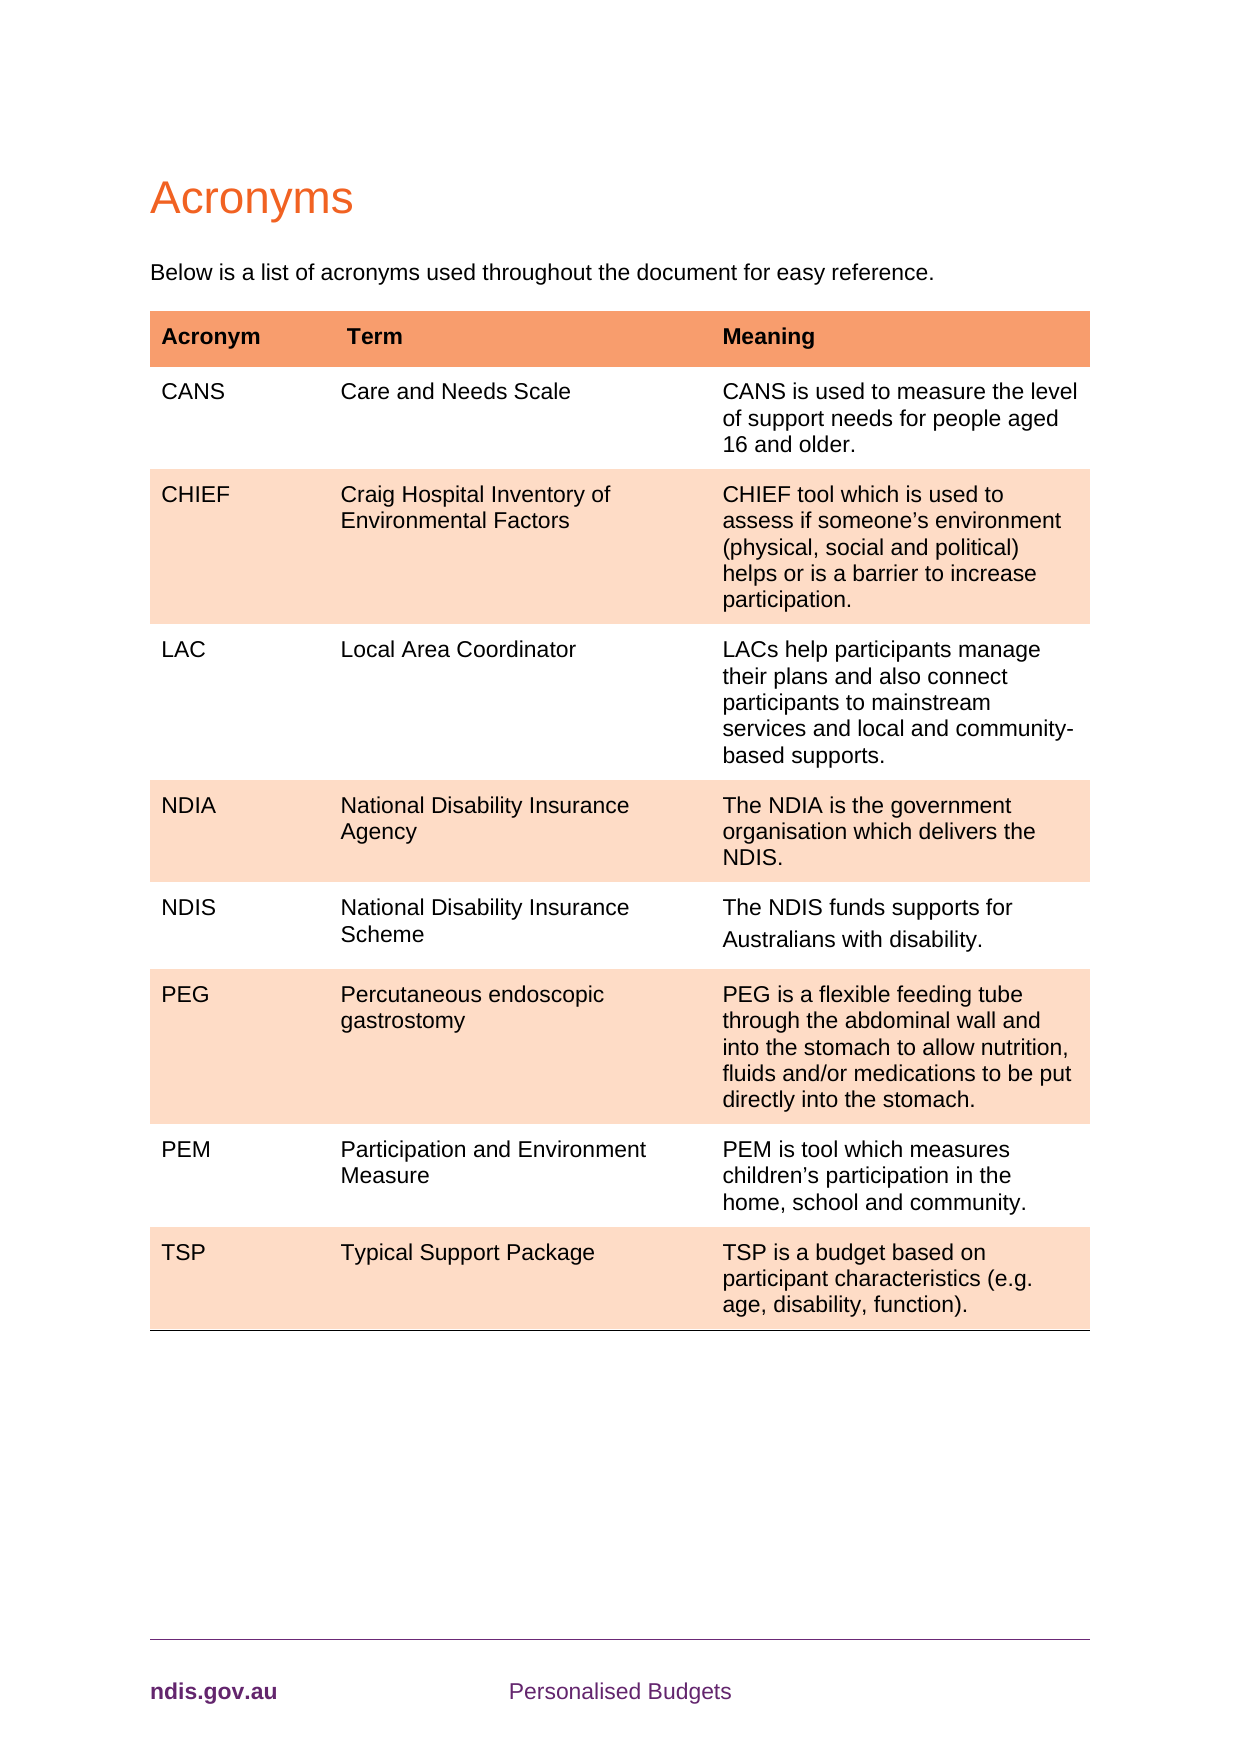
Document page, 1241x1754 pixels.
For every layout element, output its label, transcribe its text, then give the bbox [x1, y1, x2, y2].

table_cell National Disability Insurance Scheme [329, 883, 711, 969]
table_cell PEG [150, 969, 329, 1124]
table_cell LACs help participants manage their plans and also connect participants to mainstream services and local and community-based supports. [711, 625, 1090, 780]
table_cell CANS is used to measure the level of support needs for people aged 16 and older. [711, 367, 1090, 469]
table_cell NDIA [150, 780, 329, 882]
table_cell Craig Hospital Inventory of Environmental Factors [329, 469, 711, 624]
table_cell NDIS [150, 883, 329, 969]
table_cell TSP [150, 1227, 329, 1329]
table_cell LAC [150, 625, 329, 780]
table_cell The NDIS funds supports for Australians with disability. [711, 883, 1090, 969]
table_cell PEM [150, 1124, 329, 1227]
subtitle Acronyms [150, 171, 1090, 223]
table_cell The NDIA is the government organisation which delivers the NDIS. [711, 780, 1090, 882]
table_cell PEM is tool which measures children’s participation in the home, school and community. [711, 1124, 1090, 1227]
table_header Term [329, 311, 711, 367]
table_cell Participation and Environment Measure [329, 1124, 711, 1227]
table_cell Typical Support Package [329, 1227, 711, 1329]
table_cell Local Area Coordinator [329, 625, 711, 780]
table_header Meaning [711, 311, 1090, 367]
table_header Acronym [150, 311, 329, 367]
table_cell PEG is a flexible feeding tube through the abdominal wall and into the stomach to allow nutrition, fluids and/or medications to be put directly into the stomach. [711, 969, 1090, 1124]
table_cell National Disability Insurance Agency [329, 780, 711, 882]
table_cell CANS [150, 367, 329, 469]
table_cell CHIEF tool which is used to assess if someone’s environment (physical, social and political) helps or is a barrier to increase participation. [711, 469, 1090, 624]
table_cell Percutaneous endoscopic gastrostomy [329, 969, 711, 1124]
text Below is a list of acronyms used throughout the document for easy reference. [150, 259, 1090, 285]
table_cell CHIEF [150, 469, 329, 624]
table_cell TSP is a budget based on participant characteristics (e.g. age, disability, function). [711, 1227, 1090, 1329]
table_cell Care and Needs Scale [329, 367, 711, 469]
